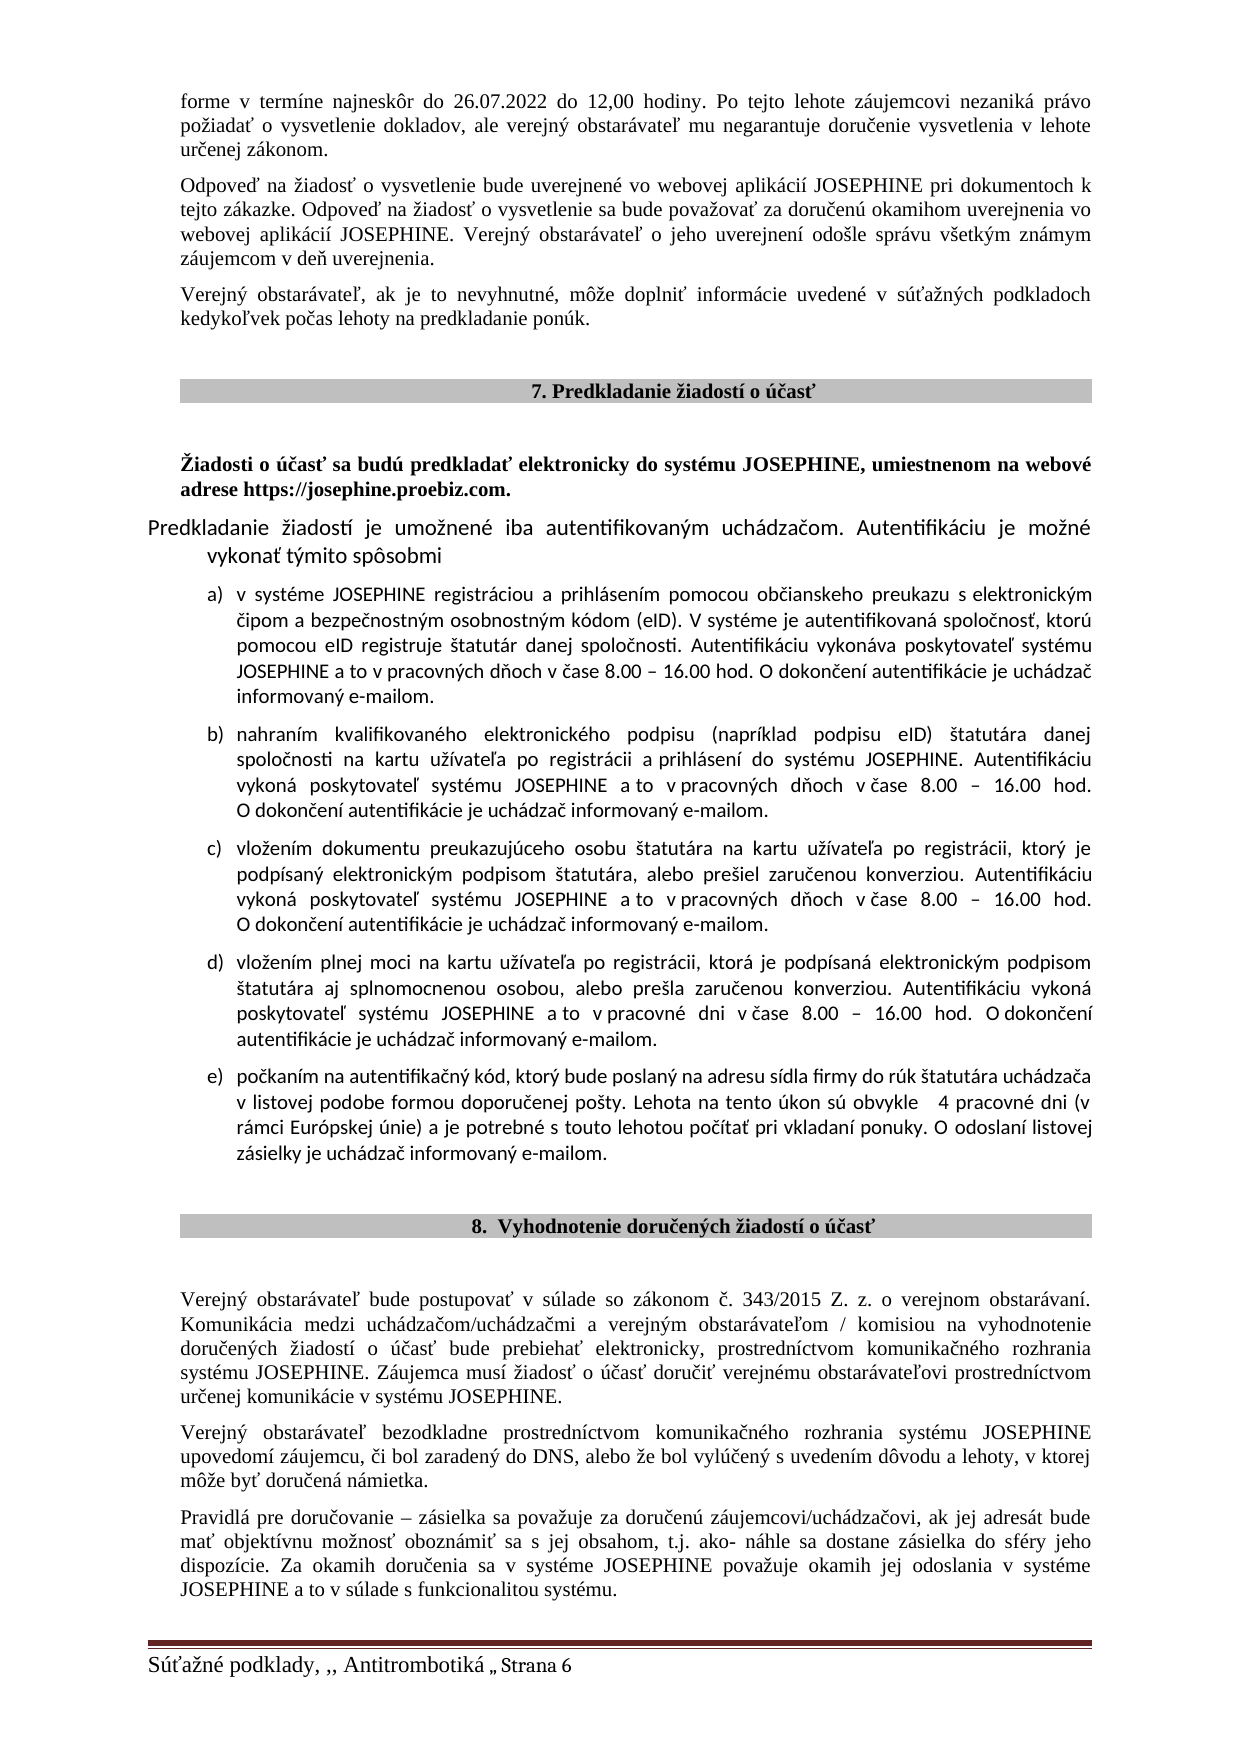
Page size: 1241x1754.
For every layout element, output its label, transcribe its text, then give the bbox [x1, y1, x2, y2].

text 7. Predkladanie žiadostí o účasť [180, 379, 1092, 403]
text Žiadosti o účasť sa budú predkladať elektronicky do systému JOSEPHINE, umiestnenom na webové adrese https://josephine.proebiz.com. [180, 452, 1092, 501]
text e) počkaním na autentifikačný kód, ktorý bude poslaný na adresu sídla firmy do rúk štatutára uchádzača v listovej podobe formou doporučenej pošty. Lehota na tento úkon sú obvykle 4 pracovné dni (v rámci Európskej únie) a je potrebné s touto lehotou počítať pri vkladaní ponuky. O odoslaní listovej zásielky je uchádzač informovaný e-mailom. [207, 1064, 1092, 1165]
text 8. Vyhodnotenie doručených žiadostí o účasť [180, 1214, 1092, 1238]
text Verejný obstarávateľ, ak je to nevyhnutné, môže doplniť informácie uvedené v súťažných podkladoch kedykoľvek počas lehoty na predkladanie ponúk. [180, 282, 1092, 330]
text Verejný obstarávateľ bude postupovať v súlade so zákonom č. 343/2015 Z. z. o verejnom obstarávaní. Komunikácia medzi uchádzačom/uchádzačmi a verejným obstarávateľom / komisiou na vyhodnotenie doručených žiadostí o účasť bude prebiehať elektronicky, prostredníctvom komunikačného rozhrania systému JOSEPHINE. Záujemca musí žiadosť o účasť doručiť verejnému obstarávateľovi prostredníctvom určenej komunikácie v systému JOSEPHINE. [180, 1287, 1092, 1408]
text b) nahraním kvalifikovaného elektronického podpisu (napríklad podpisu eID) štatutára danej spoločnosti na kartu užívateľa po registrácii a prihlásení do systému JOSEPHINE. Autentifikáciu vykoná poskytovateľ systému JOSEPHINE a to v pracovných dňoch v čase 8.00 – 16.00 hod. O dokončení autentifikácie je uchádzač informovaný e-mailom. [207, 721, 1092, 823]
text Verejný obstarávateľ bezodkladne prostredníctvom komunikačného rozhrania systému JOSEPHINE upovedomí záujemcu, či bol zaradený do DNS, alebo že bol vylúčený s uvedením dôvodu a lehoty, v ktorej môže byť doručená námietka. [180, 1420, 1092, 1492]
text a) v systéme JOSEPHINE registráciou a prihlásením pomocou občianskeho preukazu s elektronickým čipom a bezpečnostným osobnostným kódom (eID). V systéme je autentifikovaná spoločnosť, ktorú pomocou eID registruje štatutár danej spoločnosti. Autentifikáciu vykonáva poskytovateľ systému JOSEPHINE a to v pracovných dňoch v čase 8.00 – 16.00 hod. O dokončení autentifikácie je uchádzač informovaný e-mailom. [207, 582, 1092, 709]
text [180, 89, 1092, 161]
text d) vložením plnej moci na kartu užívateľa po registrácii, ktorá je podpísaná elektronickým podpisom štatutára aj splnomocnenou osobou, alebo prešla zaručenou konverziou. Autentifikáciu vykoná poskytovateľ systému JOSEPHINE a to v pracovné dni v čase 8.00 – 16.00 hod. O dokončení autentifikácie je uchádzač informovaný e-mailom. [207, 949, 1092, 1051]
text Predkladanie žiadostí je umožnené iba autentifikovaným uchádzačom. Autentifikáciu je možné vykonať týmito spôsobmi [148, 513, 1092, 569]
text Odpoveď na žiadosť o vysvetlenie bude uverejnené vo webovej aplikácií JOSEPHINE pri dokumentoch k tejto zákazke. Odpoveď na žiadosť o vysvetlenie sa bude považovať za doručenú okamihom uverejnenia vo webovej aplikácií JOSEPHINE. Verejný obstarávateľ o jeho uverejnení odošle správu všetkým známym záujemcom v deň uverejnenia. [180, 173, 1092, 269]
text c) vložením dokumentu preukazujúceho osobu štatutára na kartu užívateľa po registrácii, ktorý je podpísaný elektronickým podpisom štatutára, alebo prešiel zaručenou konverziou. Autentifikáciu vykoná poskytovateľ systému JOSEPHINE a to v pracovných dňoch v čase 8.00 – 16.00 hod. O dokončení autentifikácie je uchádzač informovaný e-mailom. [207, 835, 1092, 937]
text Pravidlá pre doručovanie – zásielka sa považuje za doručenú záujemcovi/uchádzačovi, ak jej adresát bude mať objektívnu možnosť oboznámiť sa s jej obsahom, t.j. ako- náhle sa dostane zásielka do sféry jeho dispozície. Za okamih doručenia sa v systéme JOSEPHINE považuje okamih jej odoslania v systéme JOSEPHINE a to v súlade s funkcionalitou systému. [180, 1505, 1092, 1601]
